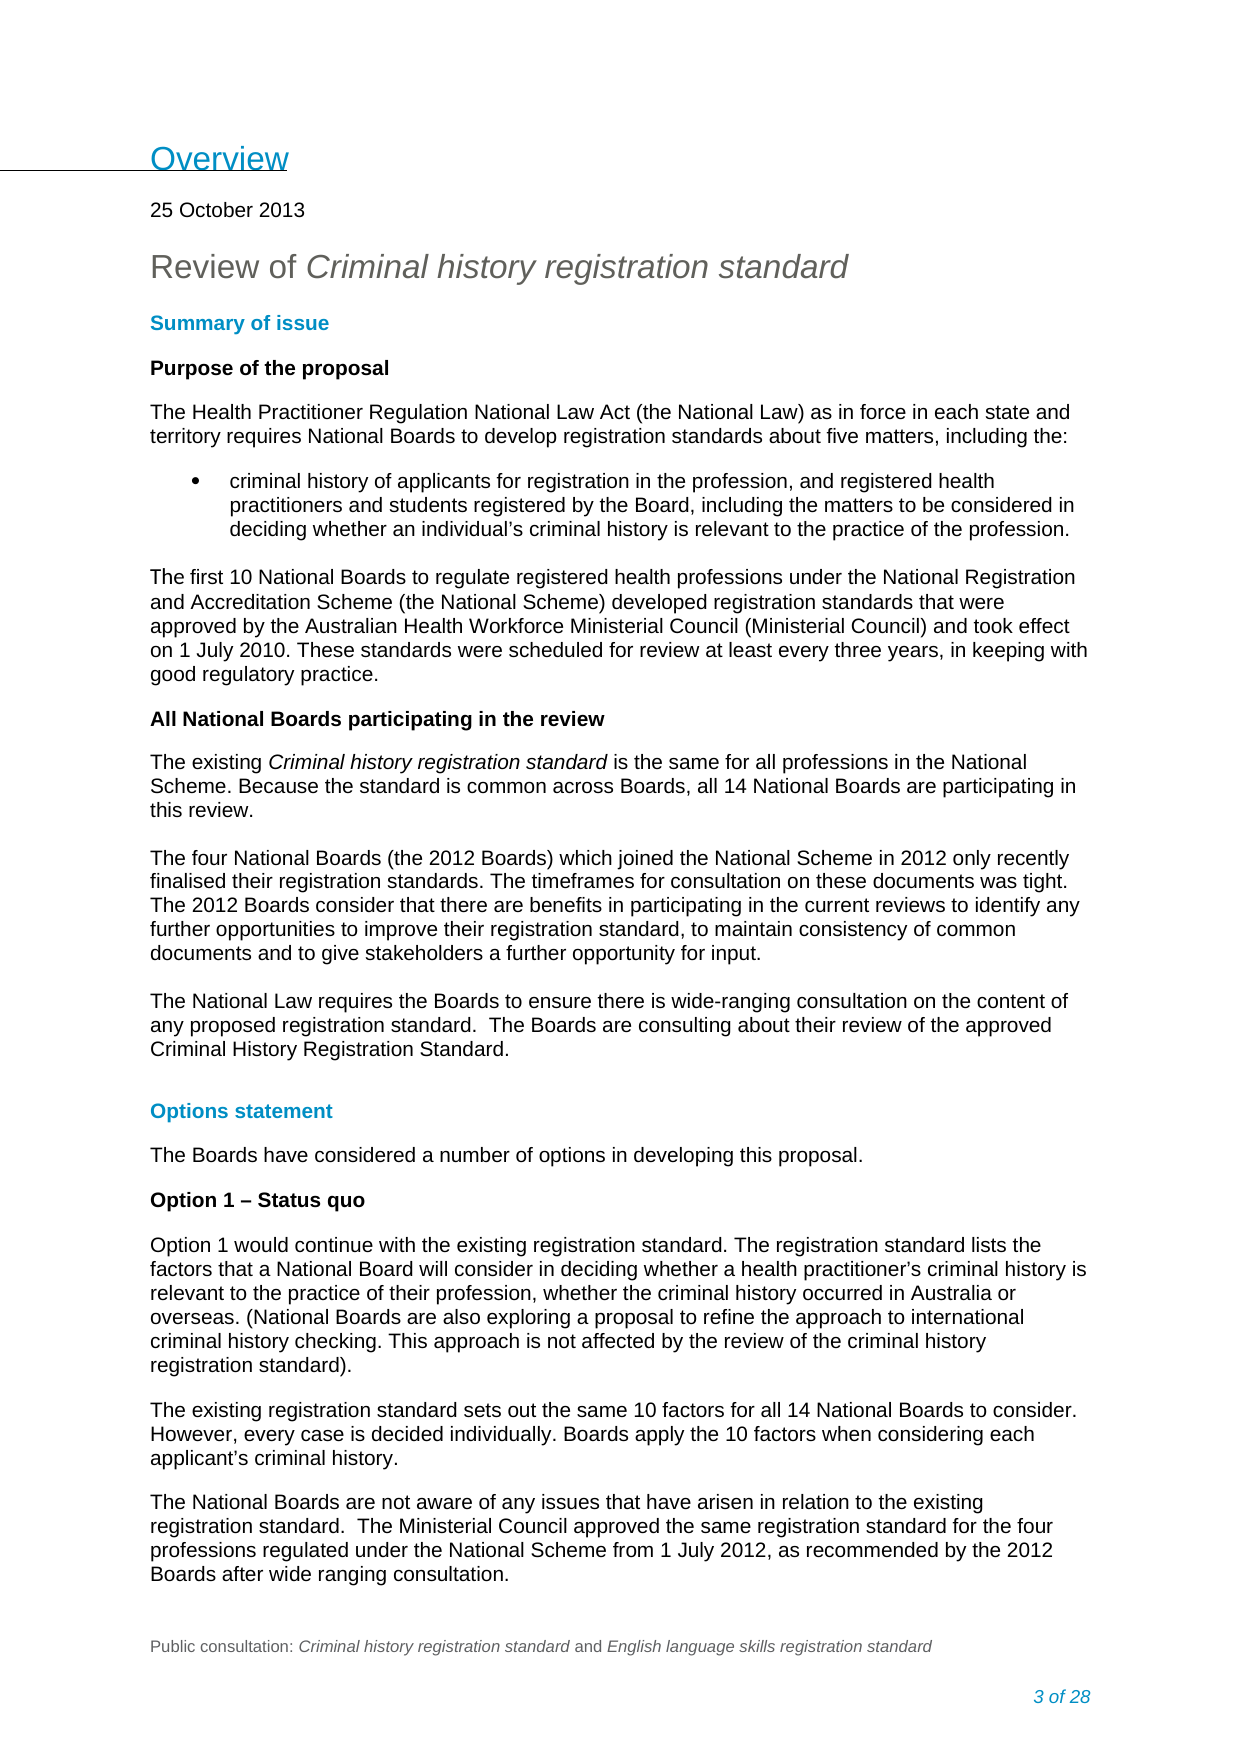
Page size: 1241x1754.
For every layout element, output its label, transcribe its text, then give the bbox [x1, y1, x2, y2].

text The existing Criminal history registration standard is the same for all professions in the National Scheme. Because the standard is common across Boards, all 14 National Boards are participating in this review. [150, 749, 1090, 821]
text Review of Criminal history registration standard [150, 247, 1090, 286]
text The National Law requires the Boards to ensure there is wide-ranging consultation on the content of any proposed registration standard. The Boards are consulting about their review of the approved Criminal History Registration Standard. [150, 989, 1090, 1061]
text All National Boards participating in the review [150, 706, 1090, 730]
text The Boards have considered a number of options in developing this proposal. [150, 1143, 1090, 1167]
text The existing registration standard sets out the same 10 factors for all 14 National Boards to consider. However, every case is decided individually. Boards apply the 10 factors when considering each applicant’s criminal history. [150, 1397, 1090, 1469]
text 25 October 2013 [150, 198, 1090, 222]
title Overview [20, 139, 1095, 177]
text Option 1 would continue with the existing registration standard. The registration standard lists the factors that a National Board will consider in deciding whether a health practitioner’s criminal history is relevant to the practice of their profession, whether the criminal history occurred in Australia or overseas. (National Boards are also exploring a proposal to refine the approach to international criminal history checking. This approach is not affected by the review of the criminal history registration standard). [150, 1233, 1090, 1377]
text Summary of issue [150, 311, 1090, 334]
text The National Boards are not aware of any issues that have arisen in relation to the existing registration standard. The Ministerial Council approved the same registration standard for the four professions regulated under the National Scheme from 1 July 2012, as recommended by the 2012 Boards after wide ranging consultation. [150, 1490, 1090, 1586]
text The Health Practitioner Regulation National Law Act (the National Law) as in force in each state and territory requires National Boards to develop registration standards about five matters, including the: [150, 400, 1090, 448]
text Purpose of the proposal [150, 355, 1090, 379]
text The first 10 National Boards to regulate registered health professions under the National Registration and Accreditation Scheme (the National Scheme) developed registration standards that were approved by the Australian Health Workforce Ministerial Council (Ministerial Council) and took effect on 1 July 2010. These standards were scheduled for review at least every three years, in keeping with good regulatory practice. [150, 562, 1090, 686]
text Option 1 – Status quo [150, 1188, 1090, 1212]
list criminal history of applicants for registration in the profession, and registered health practitioners and students registered by the Board, including the matters to be considered in deciding whether an individual’s criminal history is relevant to the practice of the profession. [192, 469, 1090, 541]
text The four National Boards (the 2012 Boards) which joined the National Scheme in 2012 only recently finalised their registration standards. The timeframes for consultation on these documents was tight. The 2012 Boards consider that there are benefits in participating in the current reviews to identify any further opportunities to improve their registration standard, to maintain consistency of common documents and to give stakeholders a further opportunity for input. [150, 845, 1090, 965]
text Options statement [150, 1098, 1090, 1122]
